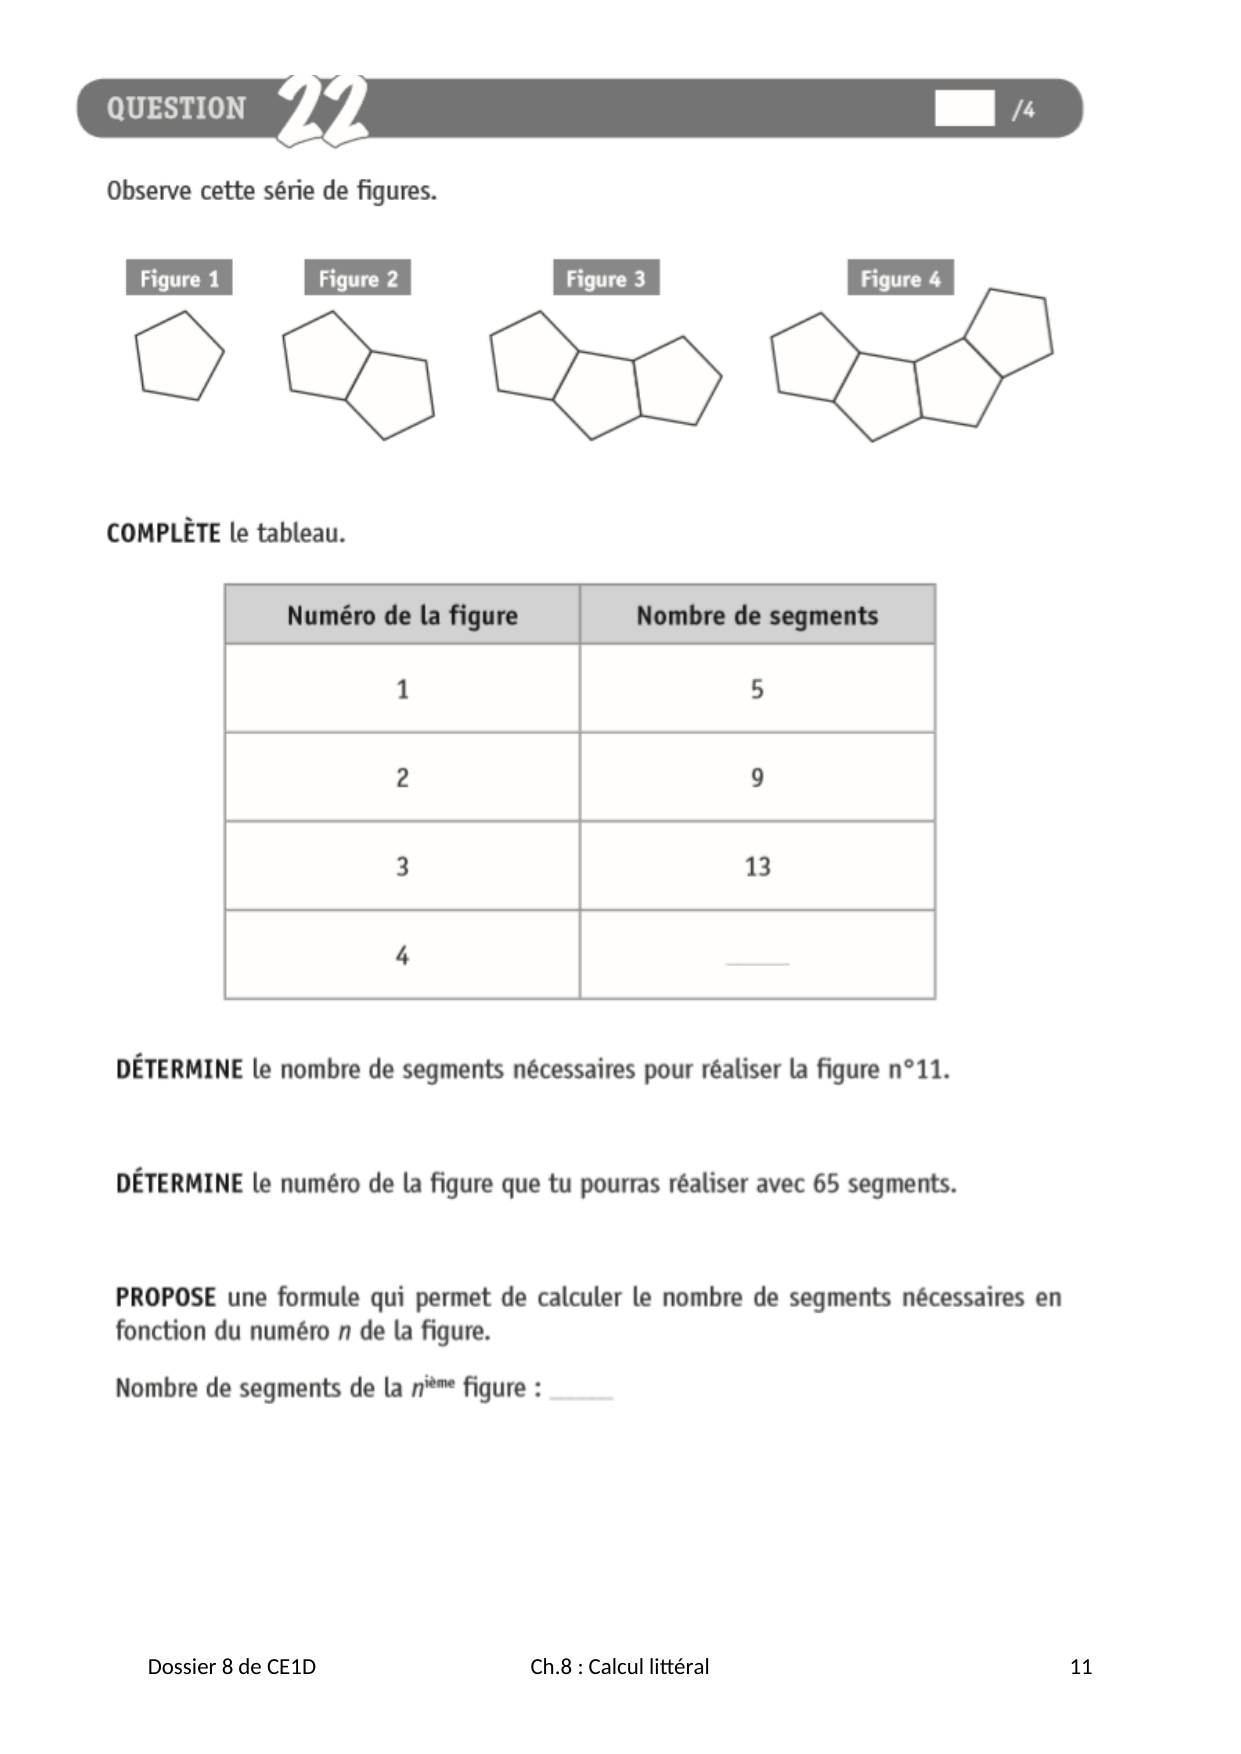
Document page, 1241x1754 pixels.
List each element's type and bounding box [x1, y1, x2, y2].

picture [75, 75, 1090, 1016]
picture [75, 1034, 1092, 1430]
